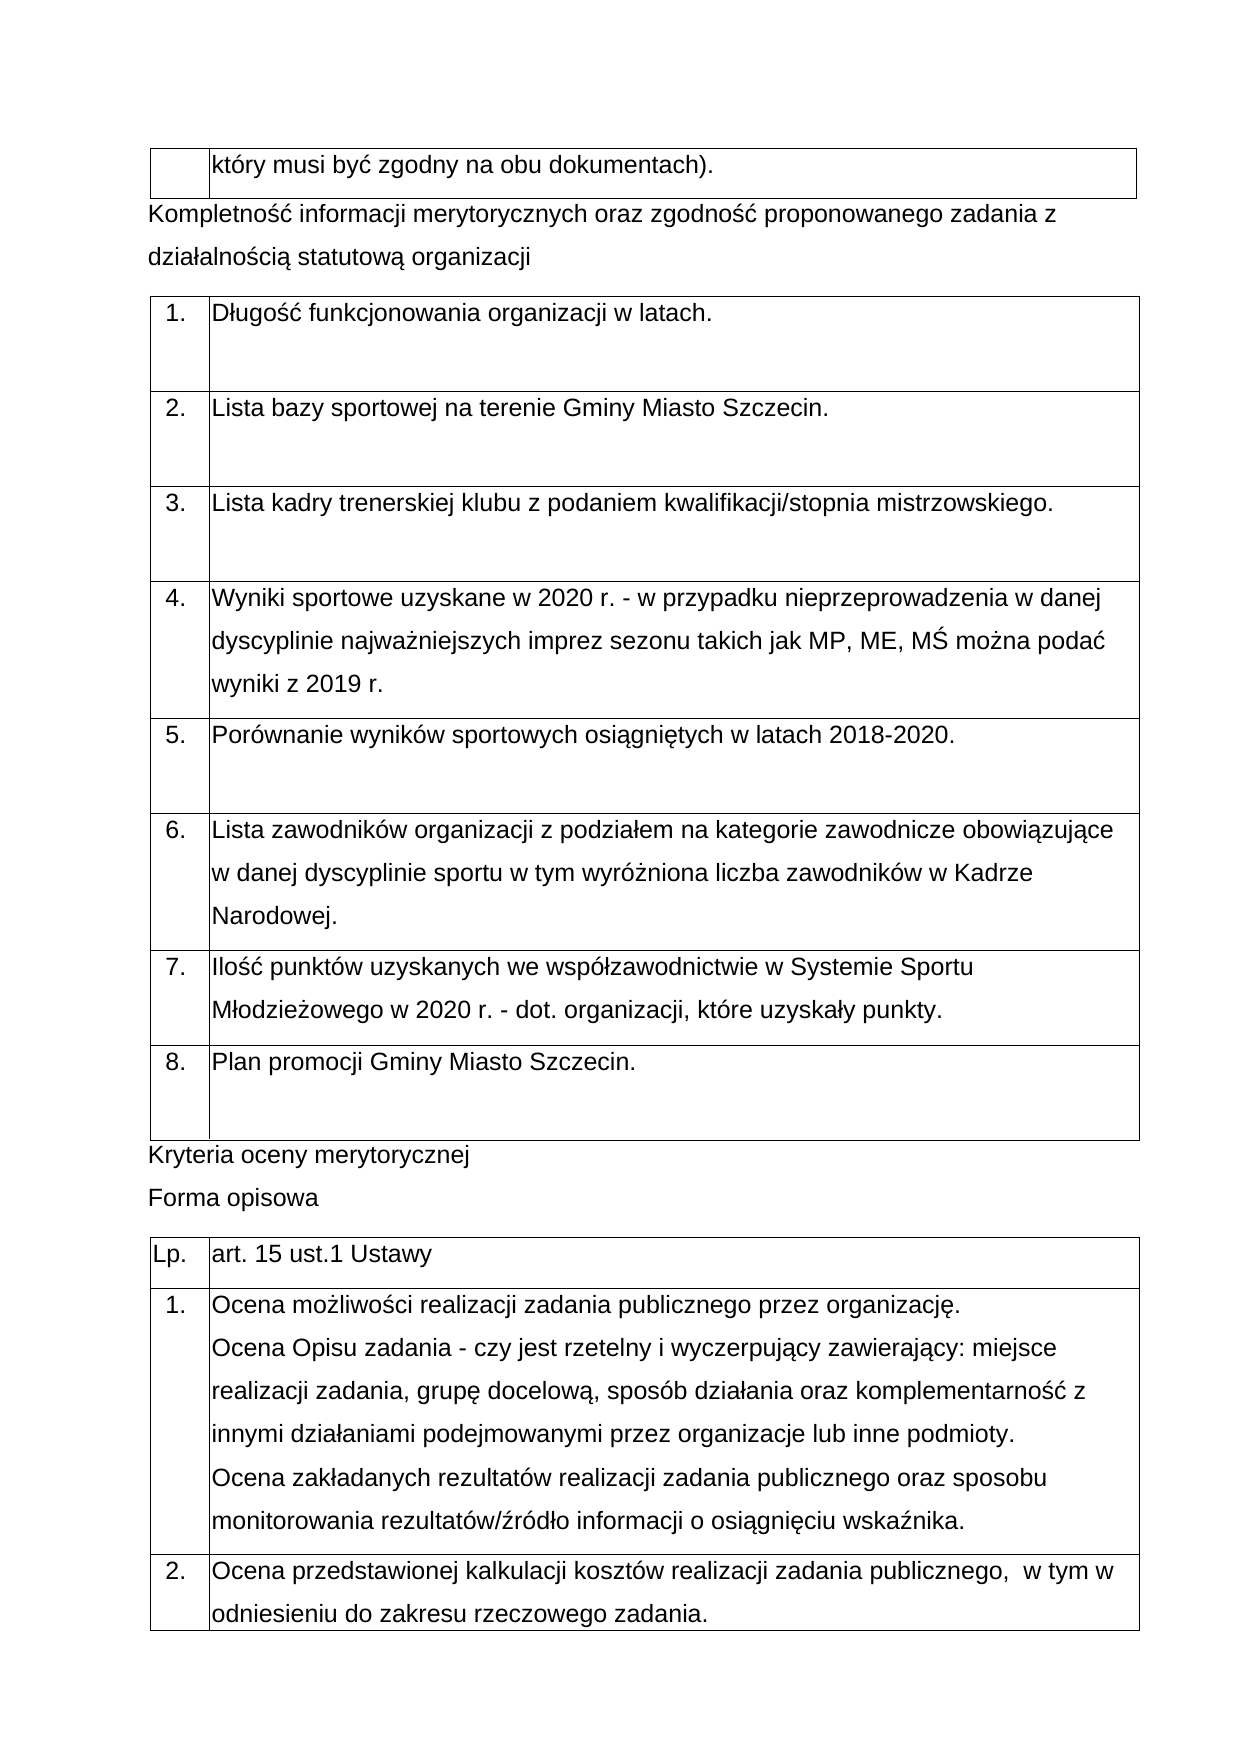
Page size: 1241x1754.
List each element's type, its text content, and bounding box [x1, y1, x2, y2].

table_cell Lista zawodników organizacji z podziałem na kategorie zawodnicze obowiązujące w danej dyscyplinie sportu w tym wyróżniona liczba zawodników w Kadrze Narodowej. [210, 814, 1139, 949]
table_cell Ilość punktów uzyskanych we współzawodnictwie w Systemie Sportu Młodzieżowego w 2020 r. - dot. organizacji, które uzyskały punkty. [210, 951, 1139, 1044]
table_cell Wyniki sportowe uzyskane w 2020 r. - w przypadku nieprzeprowadzenia w danej dyscyplinie najważniejszych imprez sezonu takich jak MP, ME, MŚ można podać wyniki z 2019 r. [210, 582, 1139, 717]
table_cell Lista kadry trenerskiej klubu z podaniem kwalifikacji/stopnia mistrzowskiego. [210, 487, 1139, 581]
table_cell [151, 814, 209, 949]
table_cell [151, 1289, 209, 1554]
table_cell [210, 149, 1136, 198]
text Kompletność informacji merytorycznych oraz zgodność proponowanego zadania z działalnością statutową organizacji [148, 199, 1093, 271]
table_cell [151, 1046, 209, 1139]
table_header [151, 297, 209, 391]
table_cell [151, 487, 209, 581]
table_cell [151, 1555, 209, 1630]
table_cell [151, 392, 209, 486]
table_cell Plan promocji Gminy Miasto Szczecin. [210, 1046, 1139, 1139]
table_header art. 15 ust.1 Ustawy [210, 1238, 1139, 1287]
table_header Długość funkcjonowania organizacji w latach. [210, 297, 1139, 391]
text Forma opisowa [148, 1183, 1093, 1212]
table_cell [151, 951, 209, 1044]
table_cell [210, 1555, 1139, 1630]
table_cell [151, 149, 209, 198]
table_cell [151, 719, 209, 812]
table_cell [151, 582, 209, 717]
table_cell Lista bazy sportowej na terenie Gminy Miasto Szczecin. [210, 392, 1139, 486]
table_cell Porównanie wyników sportowych osiągniętych w latach 2018-2020. [210, 719, 1139, 812]
table_cell Ocena możliwości realizacji zadania publicznego przez organizację. Ocena Opisu zadania - czy jest rzetelny i wyczerpujący zawierający: miejsce realizacji zadania, grupę docelową, sposób działania oraz komplementarność z innymi działaniami podejmowanymi przez organizacje lub inne podmioty. Ocena zakładanych rezultatów realizacji zadania publicznego oraz sposobu monitorowania rezultatów/źródło informacji o osiągnięciu wskaźnika. [210, 1289, 1139, 1554]
text Kryteria oceny merytorycznej [148, 1140, 1093, 1169]
table_header Lp. [151, 1238, 209, 1287]
